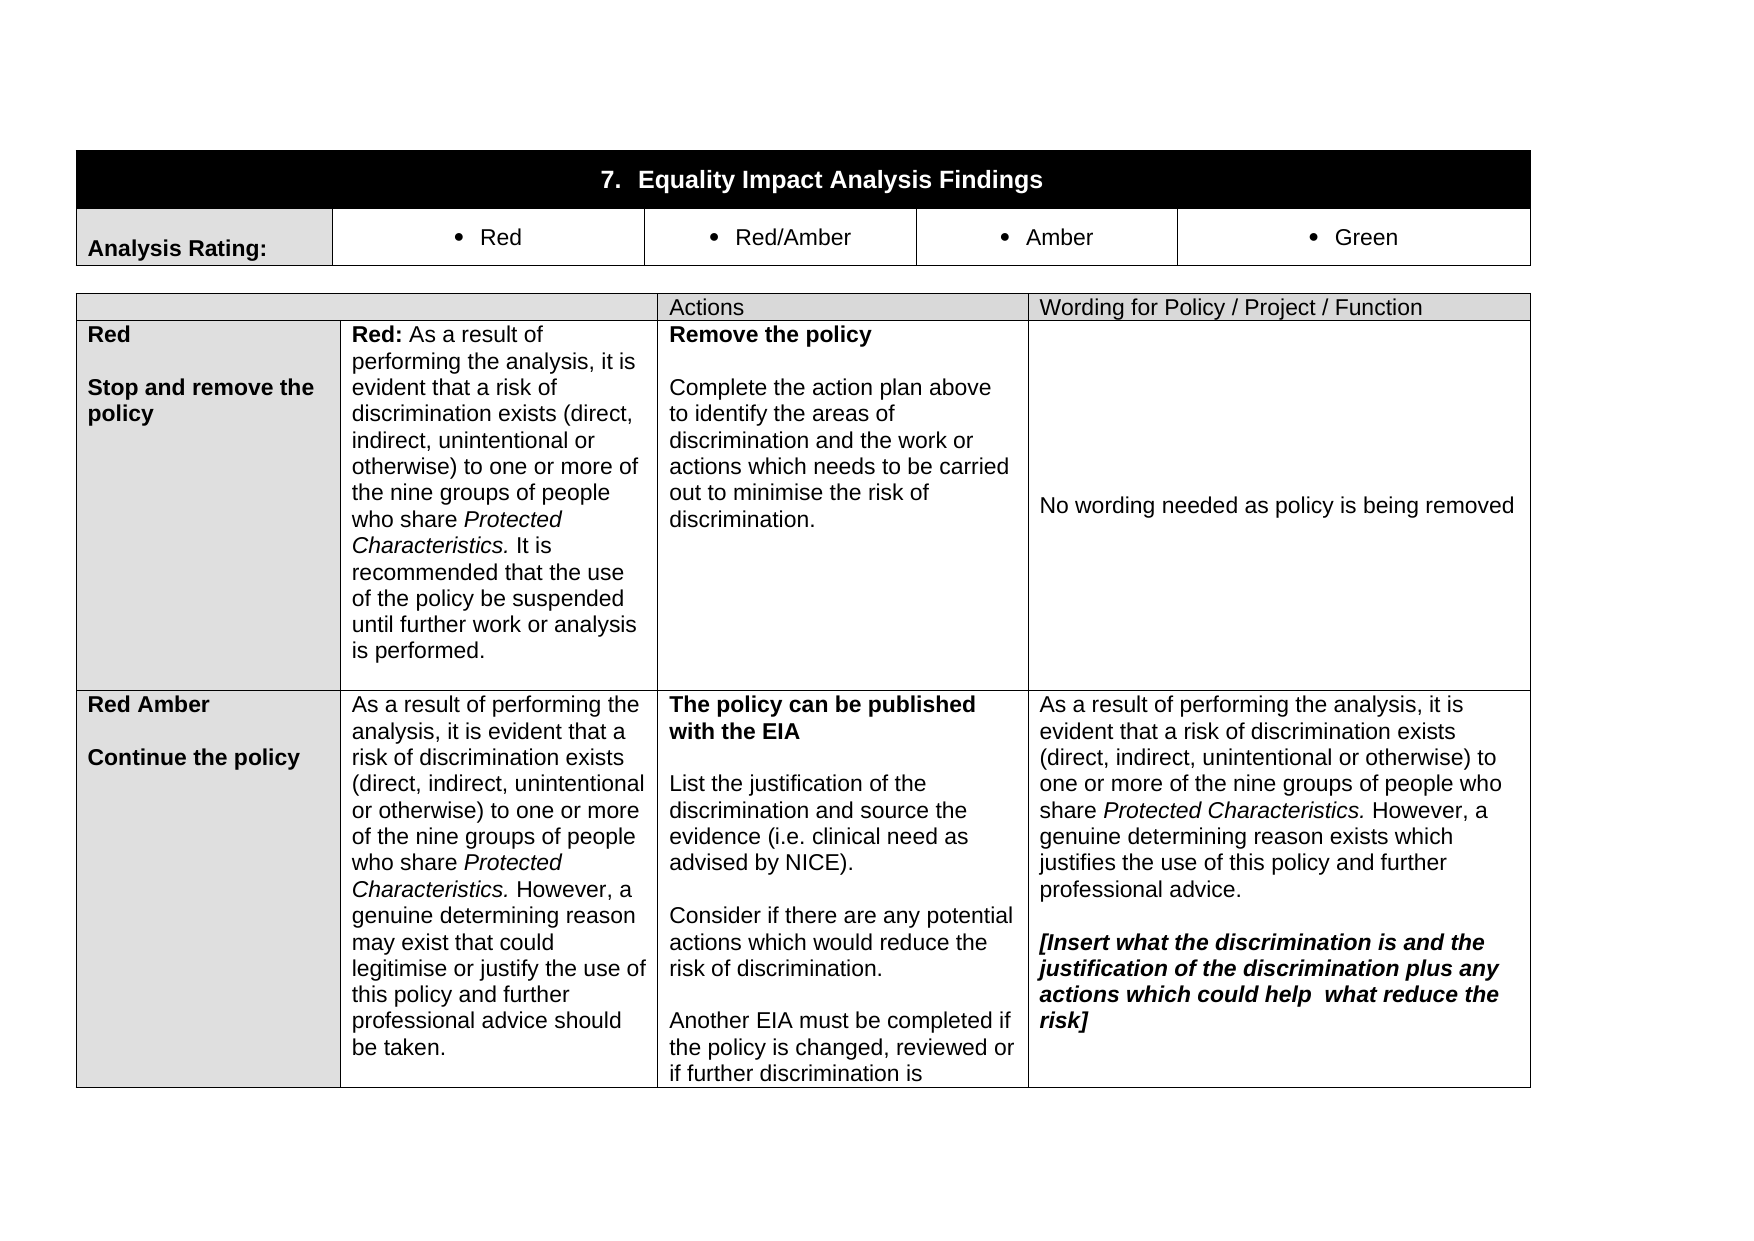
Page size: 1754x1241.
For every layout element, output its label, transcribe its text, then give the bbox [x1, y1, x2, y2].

table_header Actions [658, 294, 1028, 320]
table_cell Green [1178, 209, 1530, 265]
table_cell Remove the policy Complete the action plan above to identify the areas of discrimination and the work or actions which needs to be carried out to minimise the risk of discrimination. [658, 321, 1028, 690]
table_cell Red [333, 209, 644, 265]
table_header Wording for Policy / Project / Function [1029, 294, 1530, 320]
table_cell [341, 691, 657, 1087]
table_cell Amber [917, 209, 1177, 265]
table_cell Red/Amber [645, 209, 916, 265]
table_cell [77, 691, 340, 1087]
table_cell No wording needed as policy is being removed [1029, 321, 1530, 690]
table_cell Red Stop and remove the policy [77, 321, 340, 690]
table_header [77, 294, 657, 320]
table_header Equality Impact Analysis Findings [77, 151, 1530, 208]
table_cell Analysis Rating: [77, 209, 332, 265]
table_cell Red: As a result of performing the analysis, it is evident that a risk of discrimination exists (direct, indirect, unintentional or otherwise) to one or more of the nine groups of people who share Protected Characteristics. It is recommended that the use of the policy be suspended until further work or analysis is performed. [341, 321, 657, 690]
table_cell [658, 691, 1028, 1087]
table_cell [1029, 691, 1530, 1087]
